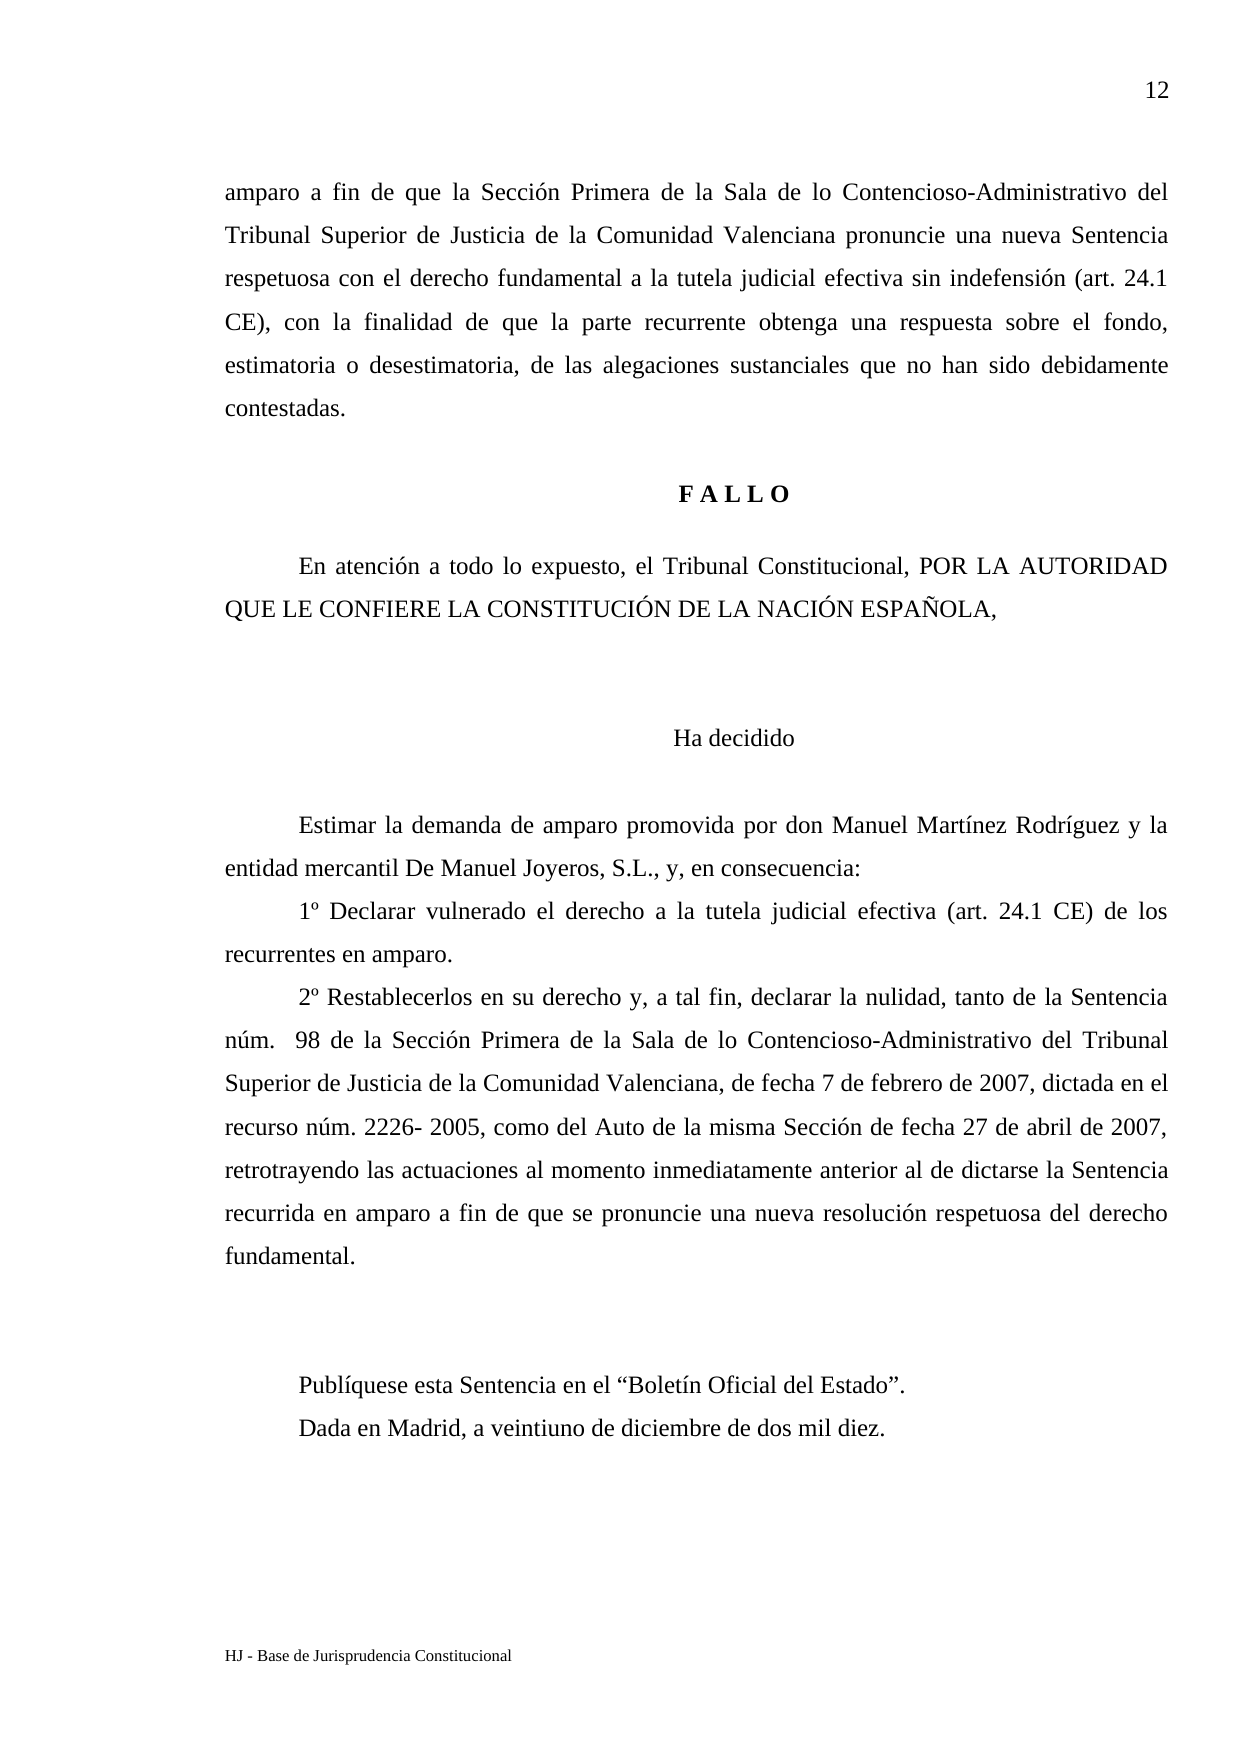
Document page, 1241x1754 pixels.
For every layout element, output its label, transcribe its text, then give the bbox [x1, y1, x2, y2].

text Ha decidido [224, 723, 1169, 752]
text Dada en Madrid, a veintiuno de diciembre de dos mil diez. [224, 1413, 1169, 1442]
text 2º Restablecerlos en su derecho y, a tal fin, declarar la nulidad, tanto de la Sentencia núm. 98 de la Sección Primera de la Sala de lo Contencioso-Administrativo del Tribunal Superior de Justicia de la Comunidad Valenciana, de fecha 7 de febrero de 2007, dictada en el recurso núm. 2226- 2005, como del Auto de la misma Sección de fecha 27 de abril de 2007, retrotrayendo las actuaciones al momento inmediatamente anterior al de dictarse la Sentencia recurrida en amparo a fin de que se pronuncie una nueva resolución respetuosa del derecho fundamental. [224, 982, 1169, 1270]
subtitle F A L L O [224, 479, 1169, 508]
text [224, 177, 1169, 422]
text Estimar la demanda de amparo promovida por don Manuel Martínez Rodríguez y la entidad mercantil De Manuel Joyeros, S.L., y, en consecuencia: [224, 810, 1169, 882]
text 1º Declarar vulnerado el derecho a la tutela judicial efectiva (art. 24.1 CE) de los recurrentes en amparo. [224, 896, 1169, 968]
text En atención a todo lo expuesto, el Tribunal Constitucional, POR LA AUTORIDAD QUE LE CONFIERE LA CONSTITUCIÓN DE LA NACIÓN ESPAÑOLA, [224, 551, 1169, 623]
text Publíquese esta Sentencia en el “Boletín Oficial del Estado”. [224, 1370, 1169, 1399]
